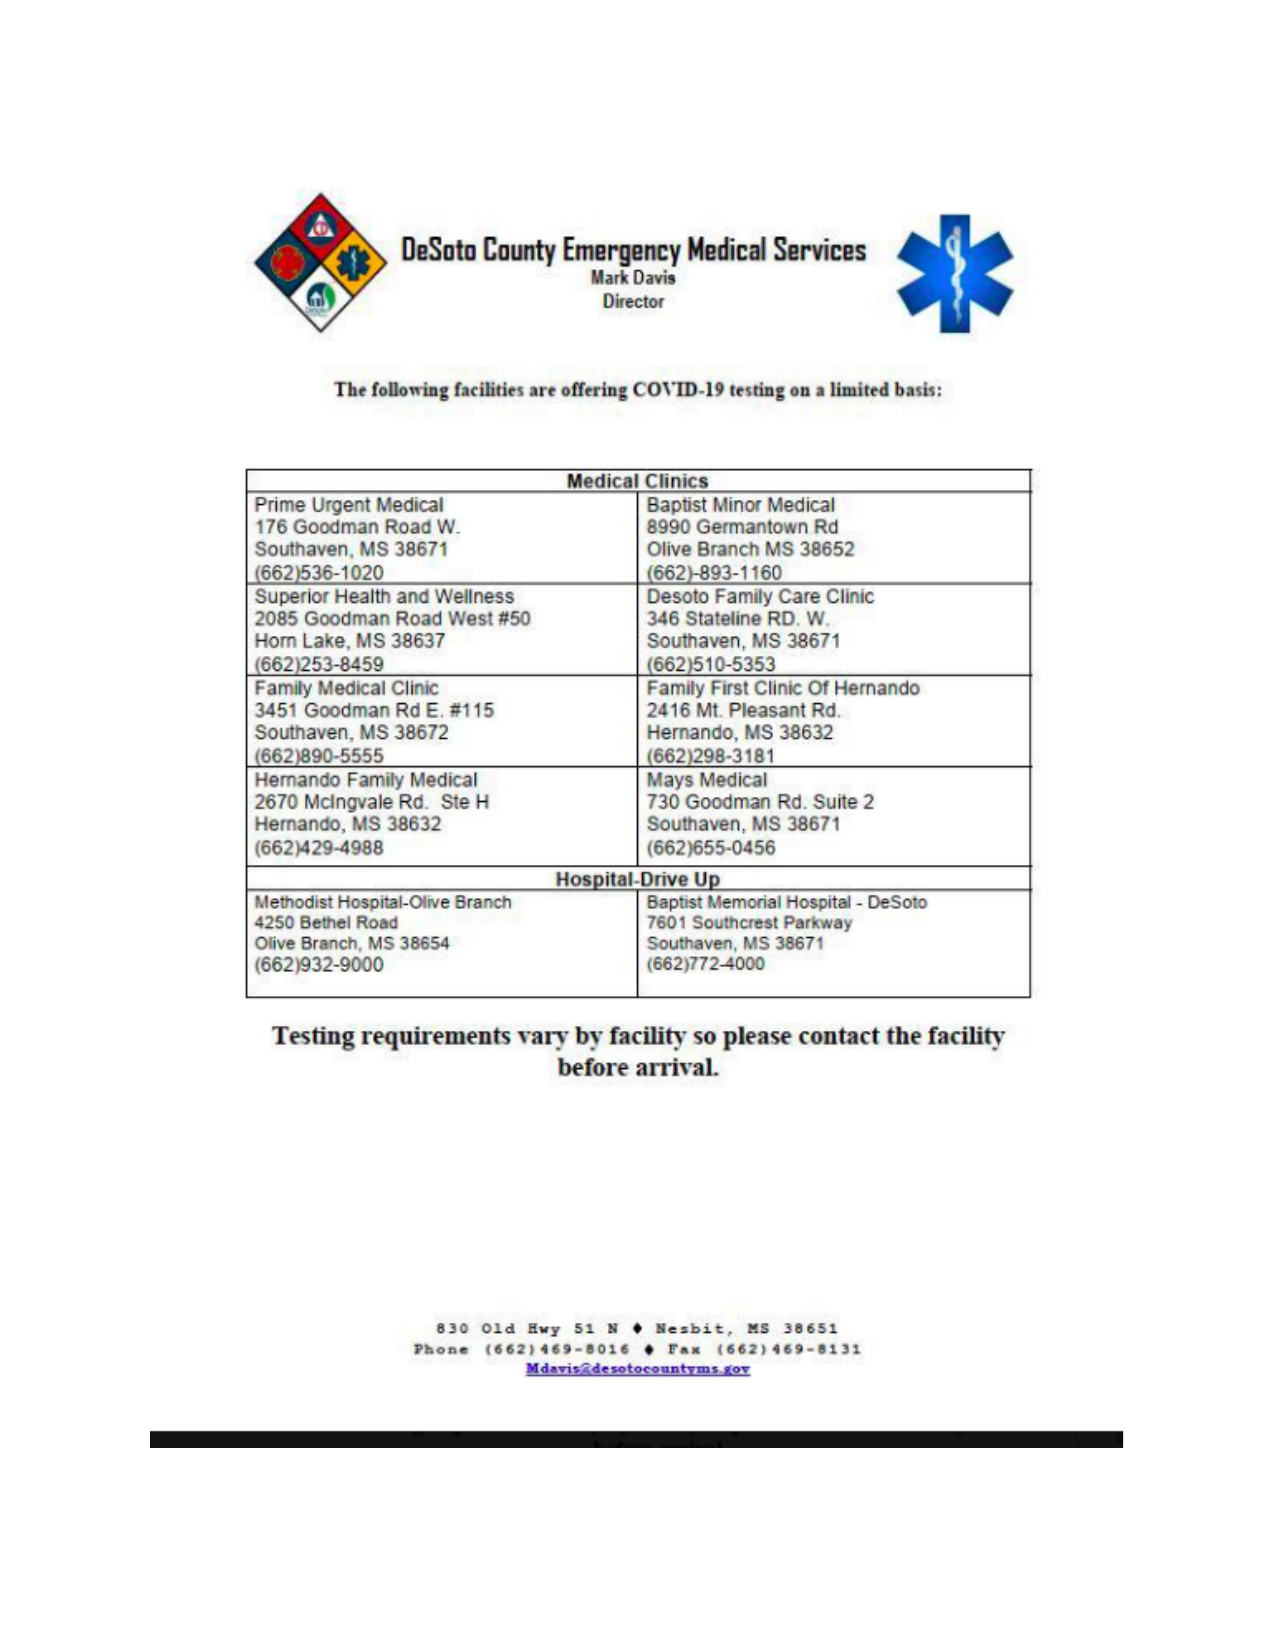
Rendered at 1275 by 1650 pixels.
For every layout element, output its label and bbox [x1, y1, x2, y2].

picture [150, 150, 1124, 1448]
